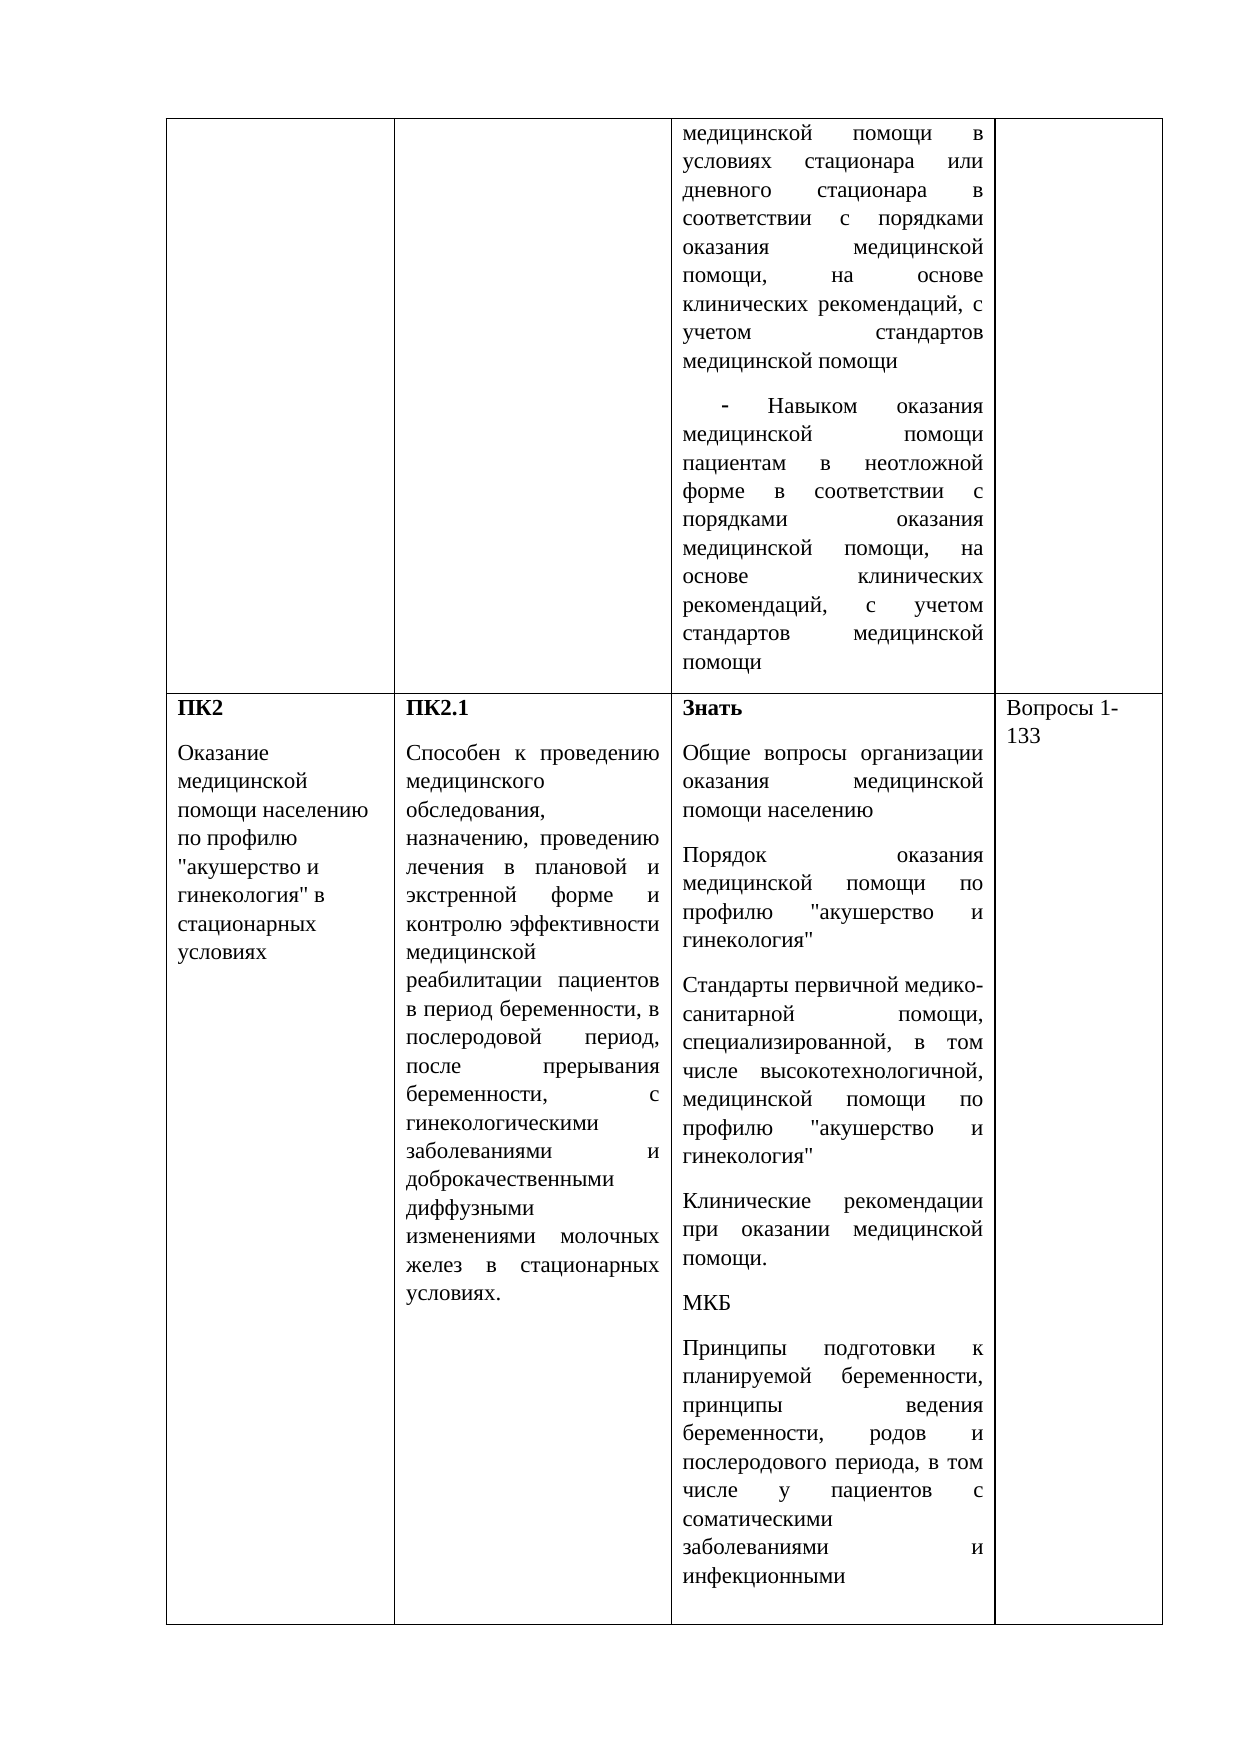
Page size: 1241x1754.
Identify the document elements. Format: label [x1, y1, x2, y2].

table_cell [167, 694, 394, 1624]
table_cell [672, 694, 994, 1624]
table_cell [996, 694, 1162, 1624]
table_cell [996, 119, 1162, 693]
table_cell [672, 119, 994, 693]
table_cell [395, 694, 671, 1624]
